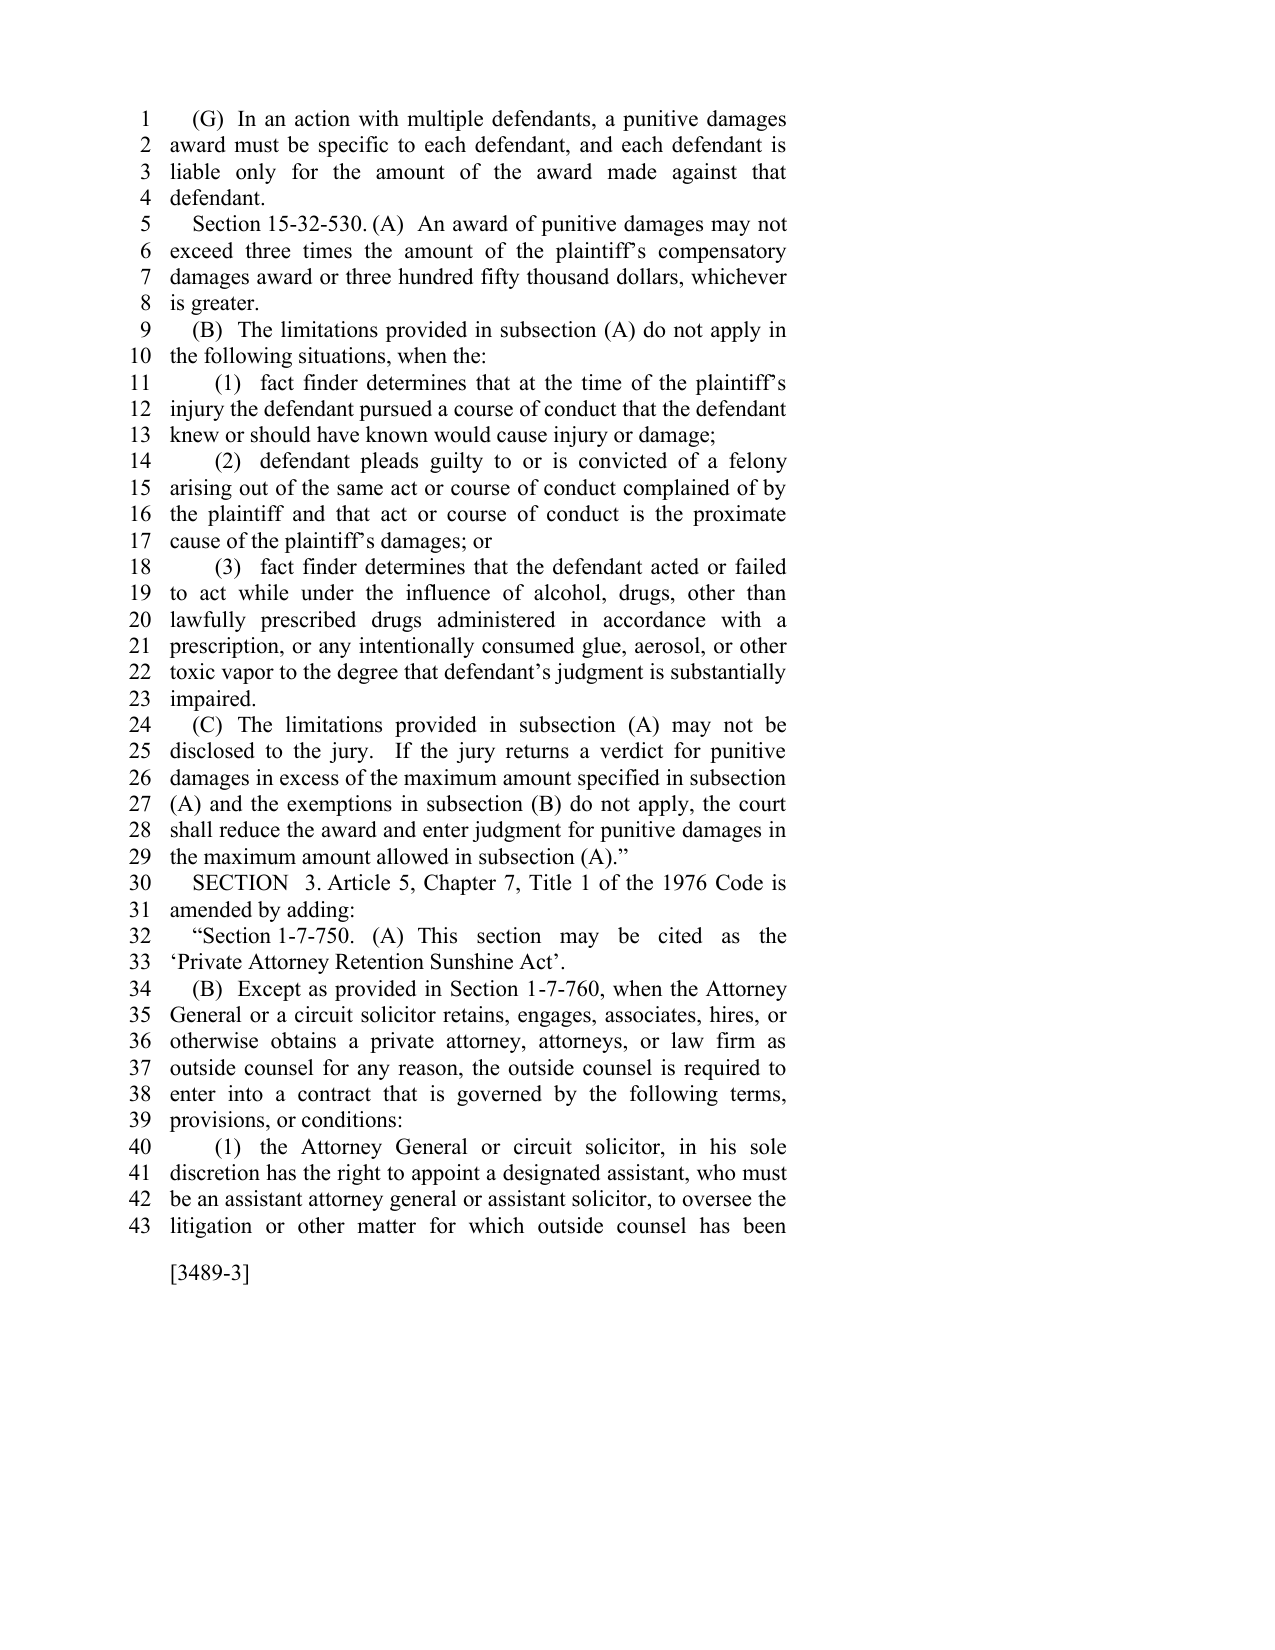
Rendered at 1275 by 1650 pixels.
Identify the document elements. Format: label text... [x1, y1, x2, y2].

text (B) The limitations provided in subsection (A) do not apply in the following situations, when the: [169, 316, 787, 368]
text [169, 1133, 787, 1238]
text “Section 1-7-750. (A) This section may be cited as the ‘Private Attorney Retention Sunshine Act’. [169, 922, 787, 975]
text (G) In an action with multiple defendants, a punitive damages award must be specific to each defendant, and each defendant is liable only for the amount of the award made against that defendant. [169, 105, 787, 210]
text (1) fact finder determines that at the time of the plaintiff’s injury the defendant pursued a course of conduct that the defendant knew or should have known would cause injury or damage; [169, 368, 787, 448]
text SECTION 3. Article 5, Chapter 7, Title 1 of the 1976 Code is amended by adding: [169, 869, 787, 922]
text (B) Except as provided in Section 1-7-760, when the Attorney General or a circuit solicitor retains, engages, associates, hires, or otherwise obtains a private attorney, attorneys, or law firm as outside counsel for any reason, the outside counsel is required to enter into a contract that is governed by the following terms, provisions, or conditions: [169, 975, 787, 1133]
text (C) The limitations provided in subsection (A) may not be disclosed to the jury. If the jury returns a verdict for punitive damages in excess of the maximum amount specified in subsection (A) and the exemptions in subsection (B) do not apply, the court shall reduce the award and enter judgment for punitive damages in the maximum amount allowed in subsection (A).” [169, 711, 787, 869]
text (3) fact finder determines that the defendant acted or failed to act while under the influence of alcohol, drugs, other than lawfully prescribed drugs administered in accordance with a prescription, or any intentionally consumed glue, aerosol, or other toxic vapor to the degree that defendant’s judgment is substantially impaired. [169, 553, 787, 711]
text Section 15-32-530. (A) An award of punitive damages may not exceed three times the amount of the plaintiff’s compensatory damages award or three hundred fifty thousand dollars, whichever is greater. [169, 210, 787, 316]
text (2) defendant pleads guilty to or is convicted of a felony arising out of the same act or course of conduct complained of by the plaintiff and that act or course of conduct is the proximate cause of the plaintiff’s damages; or [169, 448, 787, 553]
